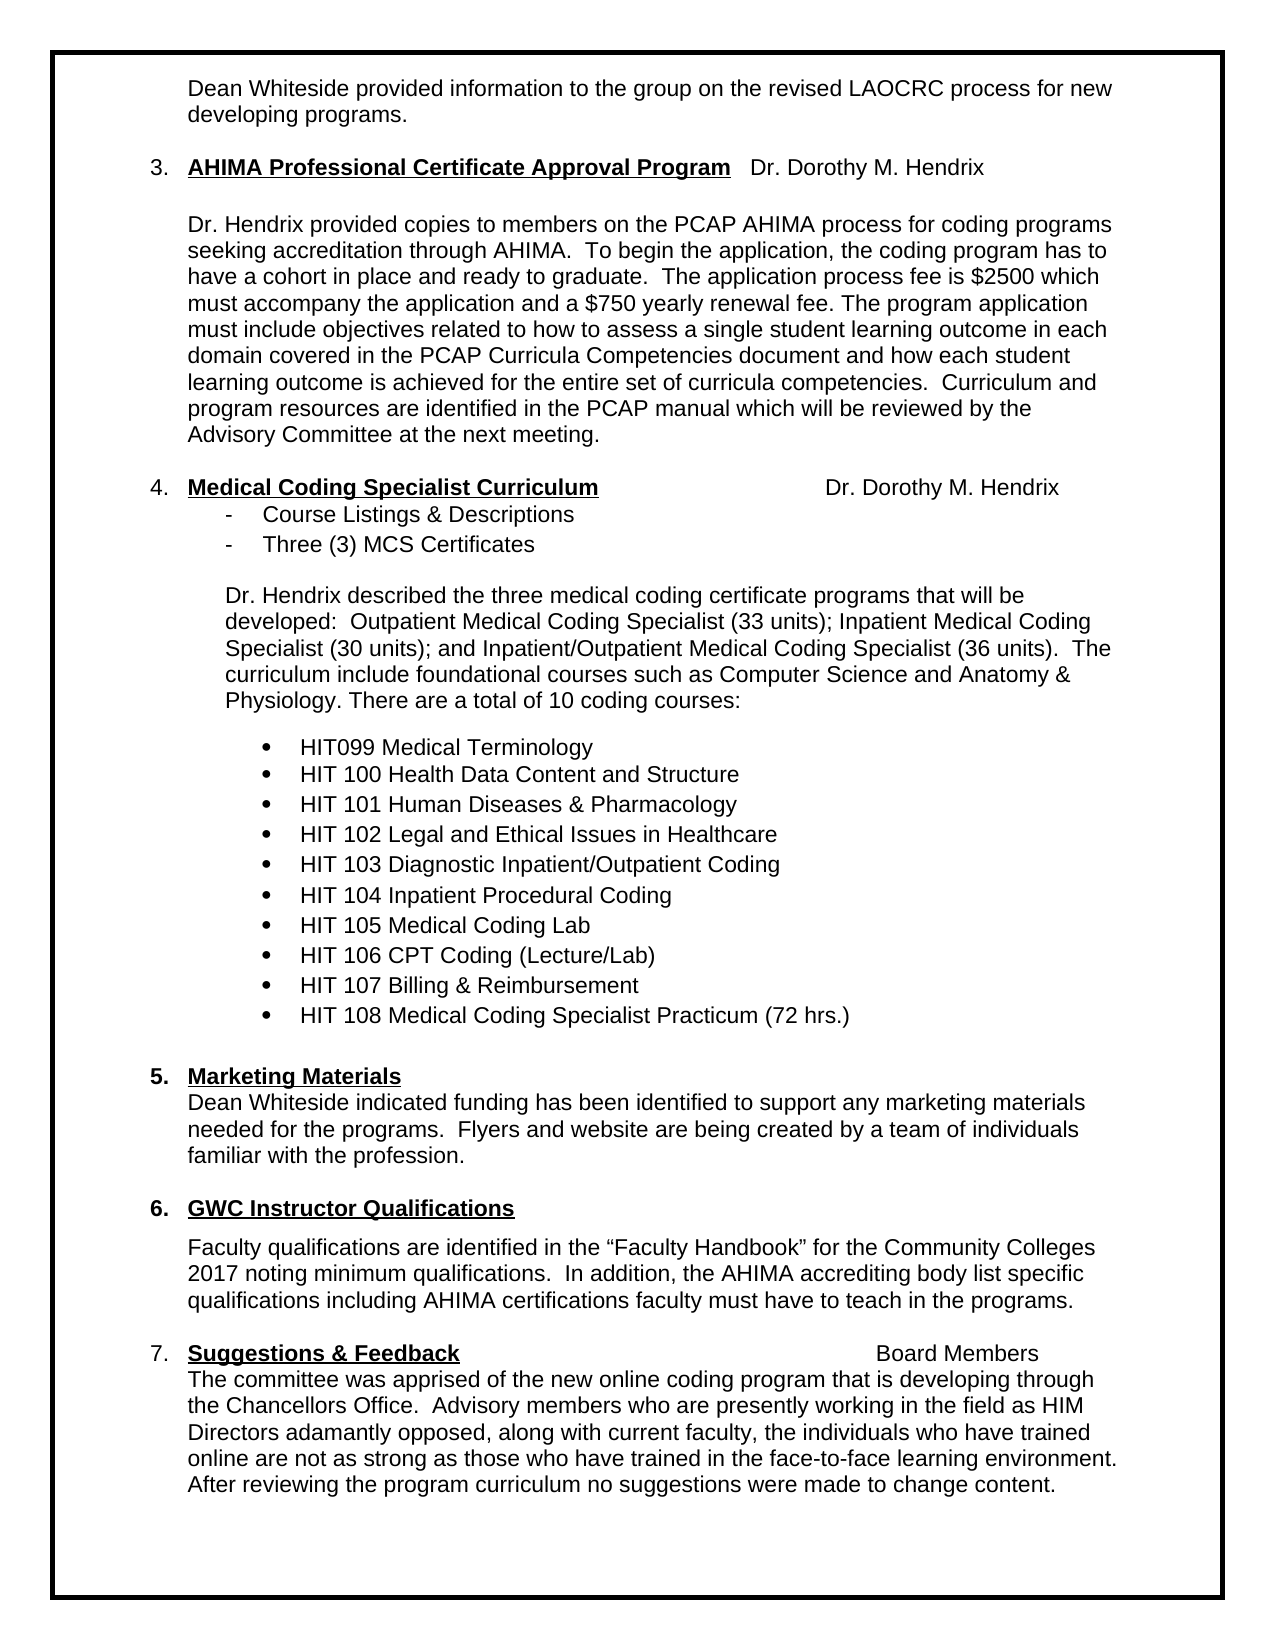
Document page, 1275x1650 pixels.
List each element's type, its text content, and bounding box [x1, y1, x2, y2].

list Dean Whiteside provided information to the group on the revised LAOCRC process for new developing programs. [187, 75, 1125, 128]
text Dr. Hendrix described the three medical coding certificate programs that will be developed: Outpatient Medical Coding Specialist (33 units); Inpatient Medical Coding Specialist (30 units); and Inpatient/Outpatient Medical Coding Specialist (36 units). The curriculum include foundational courses such as Computer Science and Anatomy & Physiology. There are a total of 10 coding courses: [225, 582, 1125, 713]
list HIT 102 Legal and Ethical Issues in Healthcare [262, 821, 1125, 847]
text After reviewing the program curriculum no suggestions were made to change content. [187, 1471, 1125, 1498]
list Dean Whiteside indicated funding has been identified to support any marketing materials needed for the programs. Flyers and website are being created by a team of individuals familiar with the profession. [187, 1089, 1125, 1168]
list HIT 105 Medical Coding Lab [262, 912, 1125, 938]
list Dr. Hendrix provided copies to members on the PCAP AHIMA process for coding programs seeking accreditation through AHIMA. To begin the application, the coding program has to have a cohort in place and ready to graduate. The application process fee is $2500 which must accompany the application and a $750 yearly renewal fee. The program application must include objectives related to how to assess a single student learning outcome in each domain covered in the PCAP Curricula Competencies document and how each student learning outcome is achieved for the entire set of curricula competencies. Curriculum and program resources are identified in the PCAP manual which will be reviewed by the Advisory Committee at the next meeting. [187, 211, 1125, 448]
list HIT 108 Medical Coding Specialist Practicum (72 hrs.) [262, 1002, 1125, 1029]
list Three (3) MCS Certificates [225, 531, 1125, 557]
list Faculty qualifications are identified in the “Faculty Handbook” for the Community Colleges 2017 noting minimum qualifications. In addition, the AHIMA accrediting body list specific qualifications including AHIMA certifications faculty must have to teach in the programs. [187, 1234, 1125, 1313]
list HIT 104 Inpatient Procedural Coding [262, 882, 1125, 908]
text The committee was apprised of the new online coding program that is developing through the Chancellors Office. Advisory members who are presently working in the field as HIM Directors adamantly opposed, along with current faculty, the individuals who have trained online are not as strong as those who have trained in the face-to-face learning environment. [187, 1366, 1125, 1471]
list Suggestions & Feedback Board Members [150, 1339, 1125, 1366]
list HIT 101 Human Diseases & Pharmacology [262, 791, 1125, 817]
list HIT 107 Billing & Reimbursement [262, 972, 1125, 998]
list HIT 100 Health Data Content and Structure [262, 761, 1125, 787]
list Course Listings & Descriptions [225, 501, 1125, 527]
list AHIMA Professional Certificate Approval Program Dr. Dorothy M. Hendrix [150, 154, 1125, 180]
list HIT 106 CPT Coding (Lecture/Lab) [262, 942, 1125, 968]
list HIT099 Medical Terminology [262, 734, 1125, 761]
list Medical Coding Specialist Curriculum Dr. Dorothy M. Hendrix [150, 474, 1125, 501]
list GWC Instructor Qualifications [150, 1194, 1125, 1221]
list HIT 103 Diagnostic Inpatient/Outpatient Coding [262, 851, 1125, 878]
list Marketing Materials [150, 1063, 1125, 1089]
